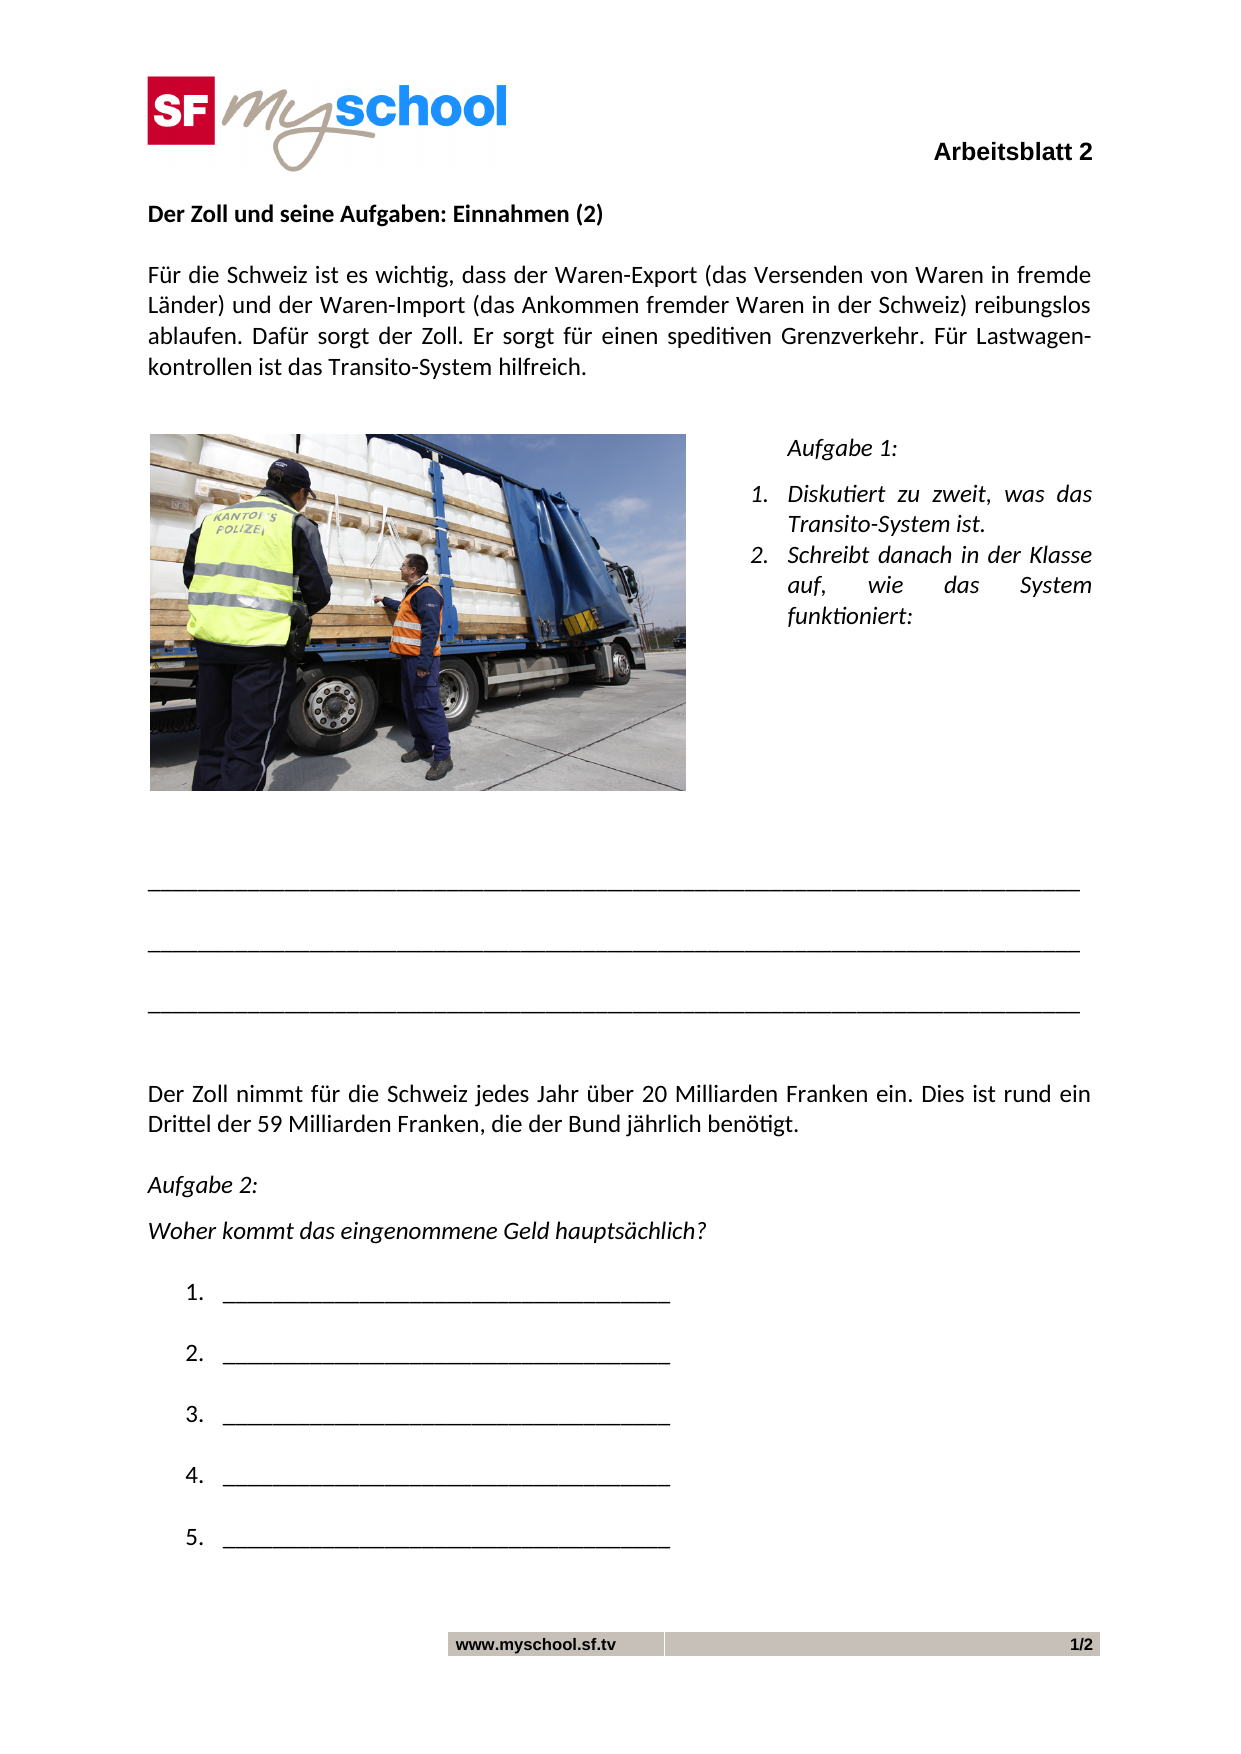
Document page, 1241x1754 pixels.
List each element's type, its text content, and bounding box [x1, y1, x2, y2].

text ___________________________________________________________________________ [148, 987, 1093, 1017]
list ____________________________________ [185, 1460, 1093, 1490]
text Woher kommt das eingenommene Geld hauptsächlich? [148, 1216, 1093, 1246]
picture [147, 73, 506, 175]
list ____________________________________ [185, 1399, 1093, 1429]
text Aufgabe 1: [750, 432, 1093, 463]
text ___________________________________________________________________________ [148, 926, 1093, 956]
table_header Der Zoll und seine Aufgaben: Einnahmen (2) [136, 198, 1096, 229]
text ___________________________________________________________________________ [148, 864, 1093, 895]
list ____________________________________ [185, 1521, 1093, 1551]
list Diskutiert zu zweit, was das Transito-System ist. [750, 478, 1093, 539]
text Aufgabe 2: [148, 1170, 1093, 1200]
text Der Zoll nimmt für die Schweiz jedes Jahr über 20 Milliarden Franken ein. Dies ist rund ein Drittel der 59 Milliarden Franken, die der Bund jährlich benötigt. [148, 1078, 1093, 1139]
list ____________________________________ [185, 1338, 1093, 1368]
text Für die Schweiz ist es wichtig, dass der Waren-Export (das Versenden von Waren in fremde Länder) und der Waren-Import (das Ankommen fremder Waren in der Schweiz) reibungslos ablaufen. Dafür sorgt der Zoll. Er sorgt für einen speditiven Grenzverkehr. Für Lastwagen-kontrollen ist das Transito-System hilfreich. [148, 259, 1093, 381]
list Schreibt danach in der Klasse auf, wie das System funktioniert: [750, 539, 1093, 631]
picture [150, 434, 686, 791]
list ____________________________________ [185, 1277, 1093, 1307]
